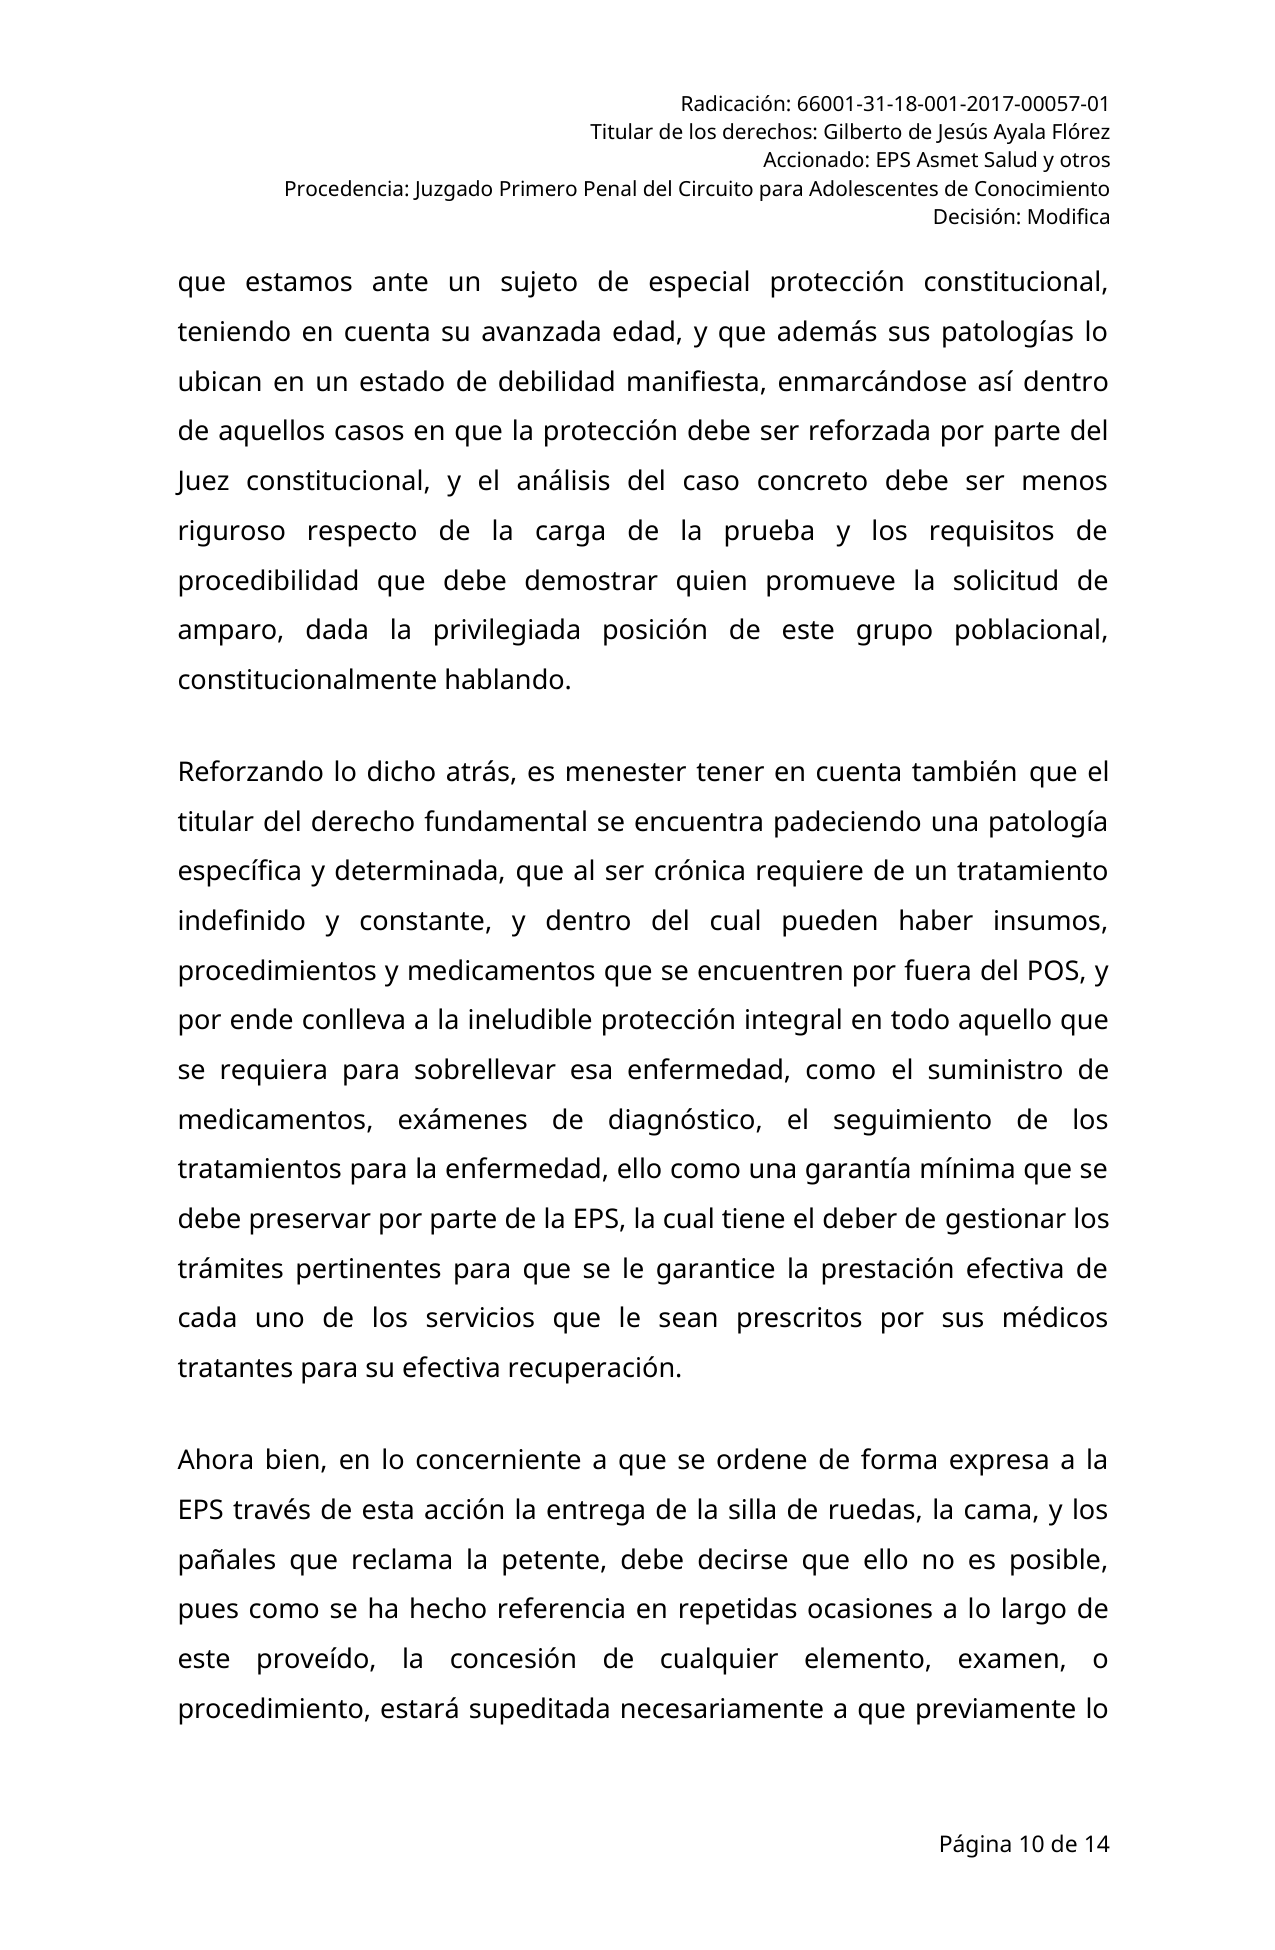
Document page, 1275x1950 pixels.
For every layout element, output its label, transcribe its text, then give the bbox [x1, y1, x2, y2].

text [177, 1441, 1109, 1726]
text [177, 263, 1109, 697]
text Reforzando lo dicho atrás, es menester tener en cuenta también que el titular del derecho fundamental se encuentra padeciendo una patología específica y determinada, que al ser crónica requiere de un tratamiento indefinido y constante, y dentro del cual pueden haber insumos, procedimientos y medicamentos que se encuentren por fuera del POS, y por ende conlleva a la ineludible protección integral en todo aquello que se requiera para sobrellevar esa enfermedad, como el suministro de medicamentos, exámenes de diagnóstico, el seguimiento de los tratamientos para la enfermedad, ello como una garantía mínima que se debe preservar por parte de la EPS, la cual tiene el deber de gestionar los trámites pertinentes para que se le garantice la prestación efectiva de cada uno de los servicios que le sean prescritos por sus médicos tratantes para su efectiva recuperación. [177, 752, 1109, 1386]
